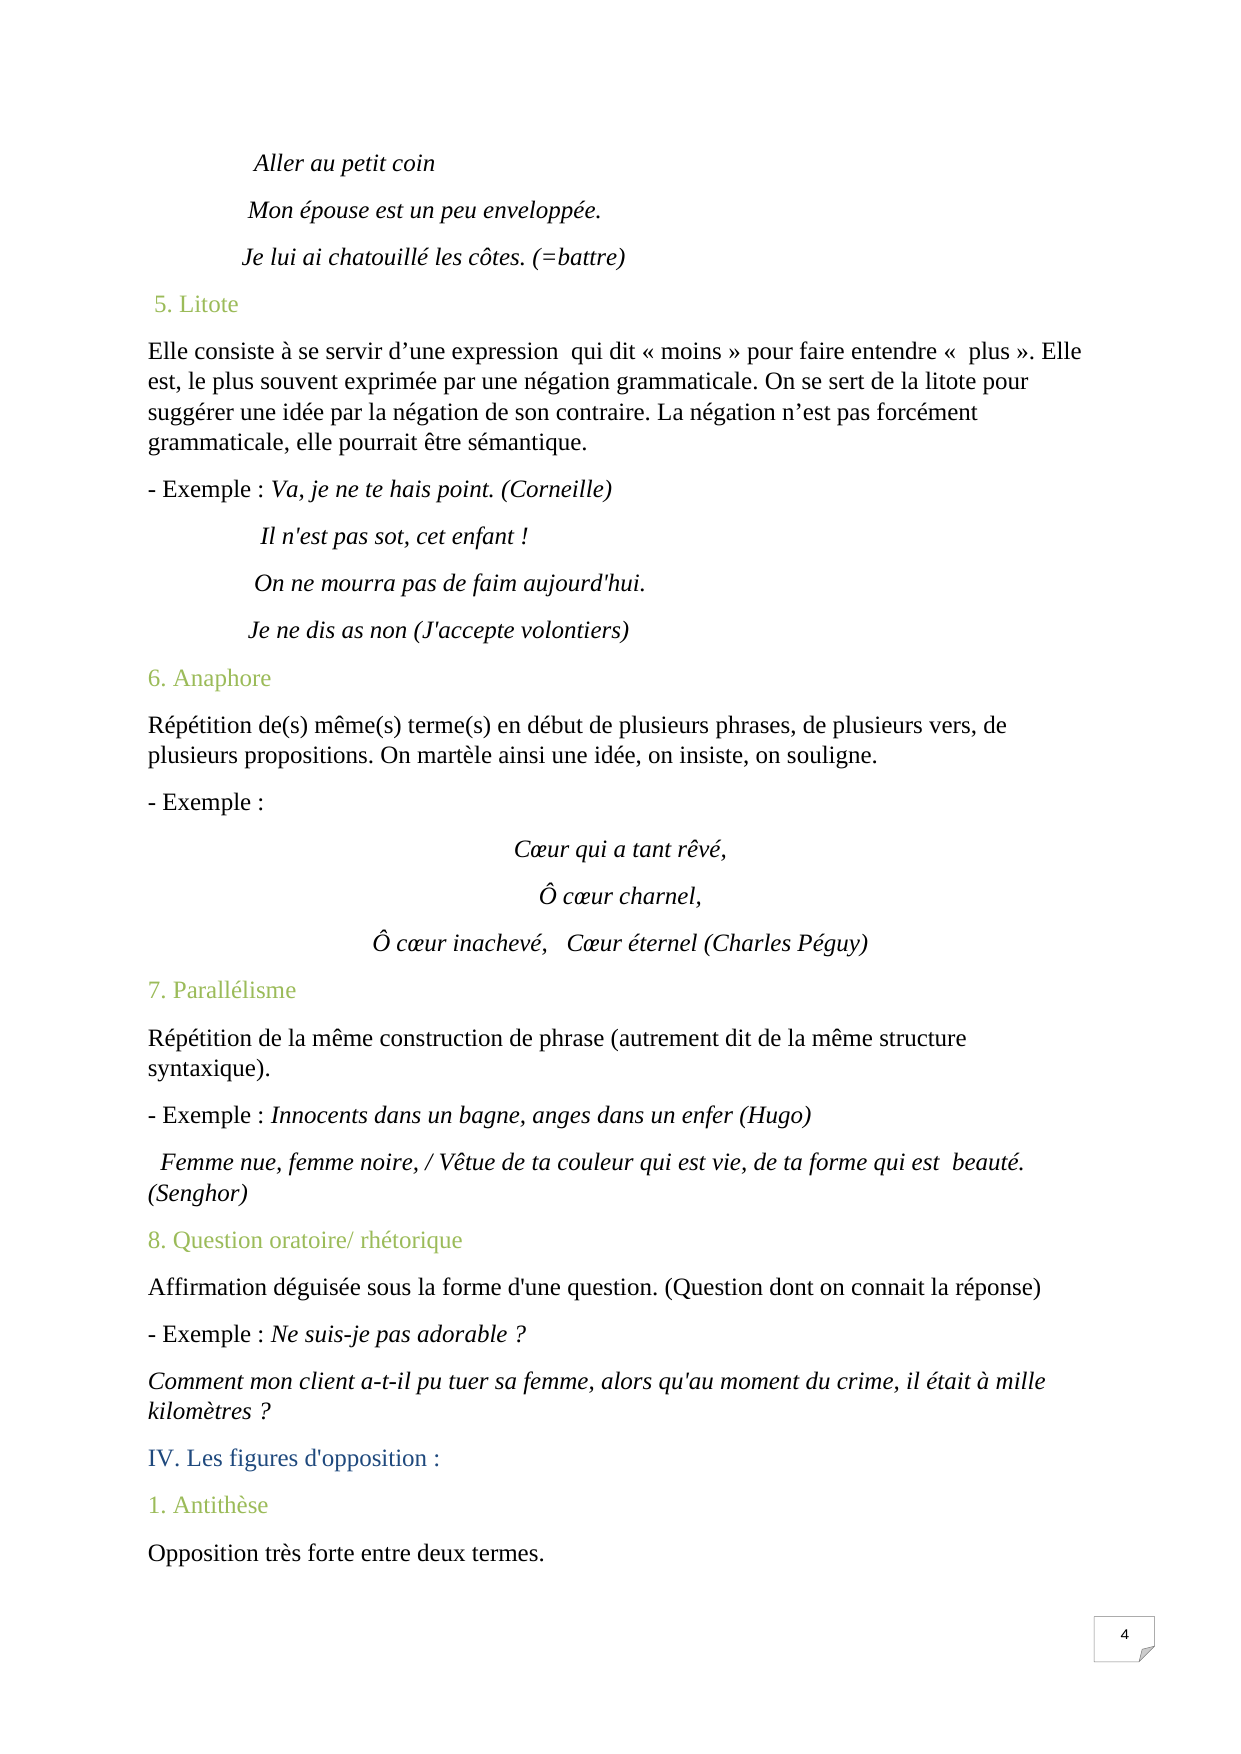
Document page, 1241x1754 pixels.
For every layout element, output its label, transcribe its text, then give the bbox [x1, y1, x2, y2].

text Il n'est pas sot, cet enfant ! [148, 521, 1093, 550]
text Répétition de(s) même(s) terme(s) en début de plusieurs phrases, de plusieurs vers, de plusieurs propositions. On martèle ainsi une idée, on insiste, on souligne. [148, 710, 1093, 769]
text Mon épouse est un peu enveloppée. [148, 195, 1093, 223]
text Je ne dis as non (J'accepte volontiers) [148, 616, 1093, 644]
text Ô cœur inachevé, Cœur éternel (Charles Péguy) [148, 928, 1093, 957]
text Comment mon client a-t-il pu tuer sa femme, alors qu'au moment du crime, il était à mille kilomètres ? [148, 1366, 1093, 1425]
text 8. Question oratoire/ rhétorique [148, 1225, 1093, 1253]
text Elle consiste à se servir d’une expression qui dit « moins » pour faire entendre « plus ». Elle est, le plus souvent exprimée par une négation grammaticale. On se sert de la litote pour suggérer une idée par la négation de son contraire. La négation n’est pas forcément grammaticale, elle pourrait être sémantique. [148, 336, 1093, 456]
text Répétition de la même construction de phrase (autrement dit de la même structure syntaxique). [148, 1023, 1093, 1082]
text Affirmation déguisée sous la forme d'une question. (Question dont on connait la réponse) [148, 1272, 1093, 1301]
text 5. Litote [148, 289, 1093, 318]
text Je lui ai chatouillé les côtes. (=battre) [148, 242, 1093, 271]
text - Exemple : Innocents dans un bagne, anges dans un enfer (Hugo) [148, 1100, 1093, 1129]
text Opposition très forte entre deux termes. [148, 1538, 1093, 1566]
text Femme nue, femme noire, / Vêtue de ta couleur qui est vie, de ta forme qui est beauté. (Senghor) [148, 1147, 1093, 1206]
text 7. Parallélisme [148, 976, 1093, 1004]
text IV. Les figures d'opposition : [148, 1443, 1093, 1472]
text Ô cœur charnel, [148, 881, 1093, 910]
text - Exemple : Va, je ne te hais point. (Corneille) [148, 474, 1093, 503]
text - Exemple : [148, 787, 1093, 816]
text 1. Antithèse [148, 1491, 1093, 1519]
text - Exemple : Ne suis-je pas adorable ? [148, 1319, 1093, 1348]
text Aller au petit coin [148, 148, 1093, 176]
text 6. Anaphore [148, 663, 1093, 691]
text Cœur qui a tant rêvé, [148, 834, 1093, 863]
text On ne mourra pas de faim aujourd'hui. [148, 568, 1093, 597]
